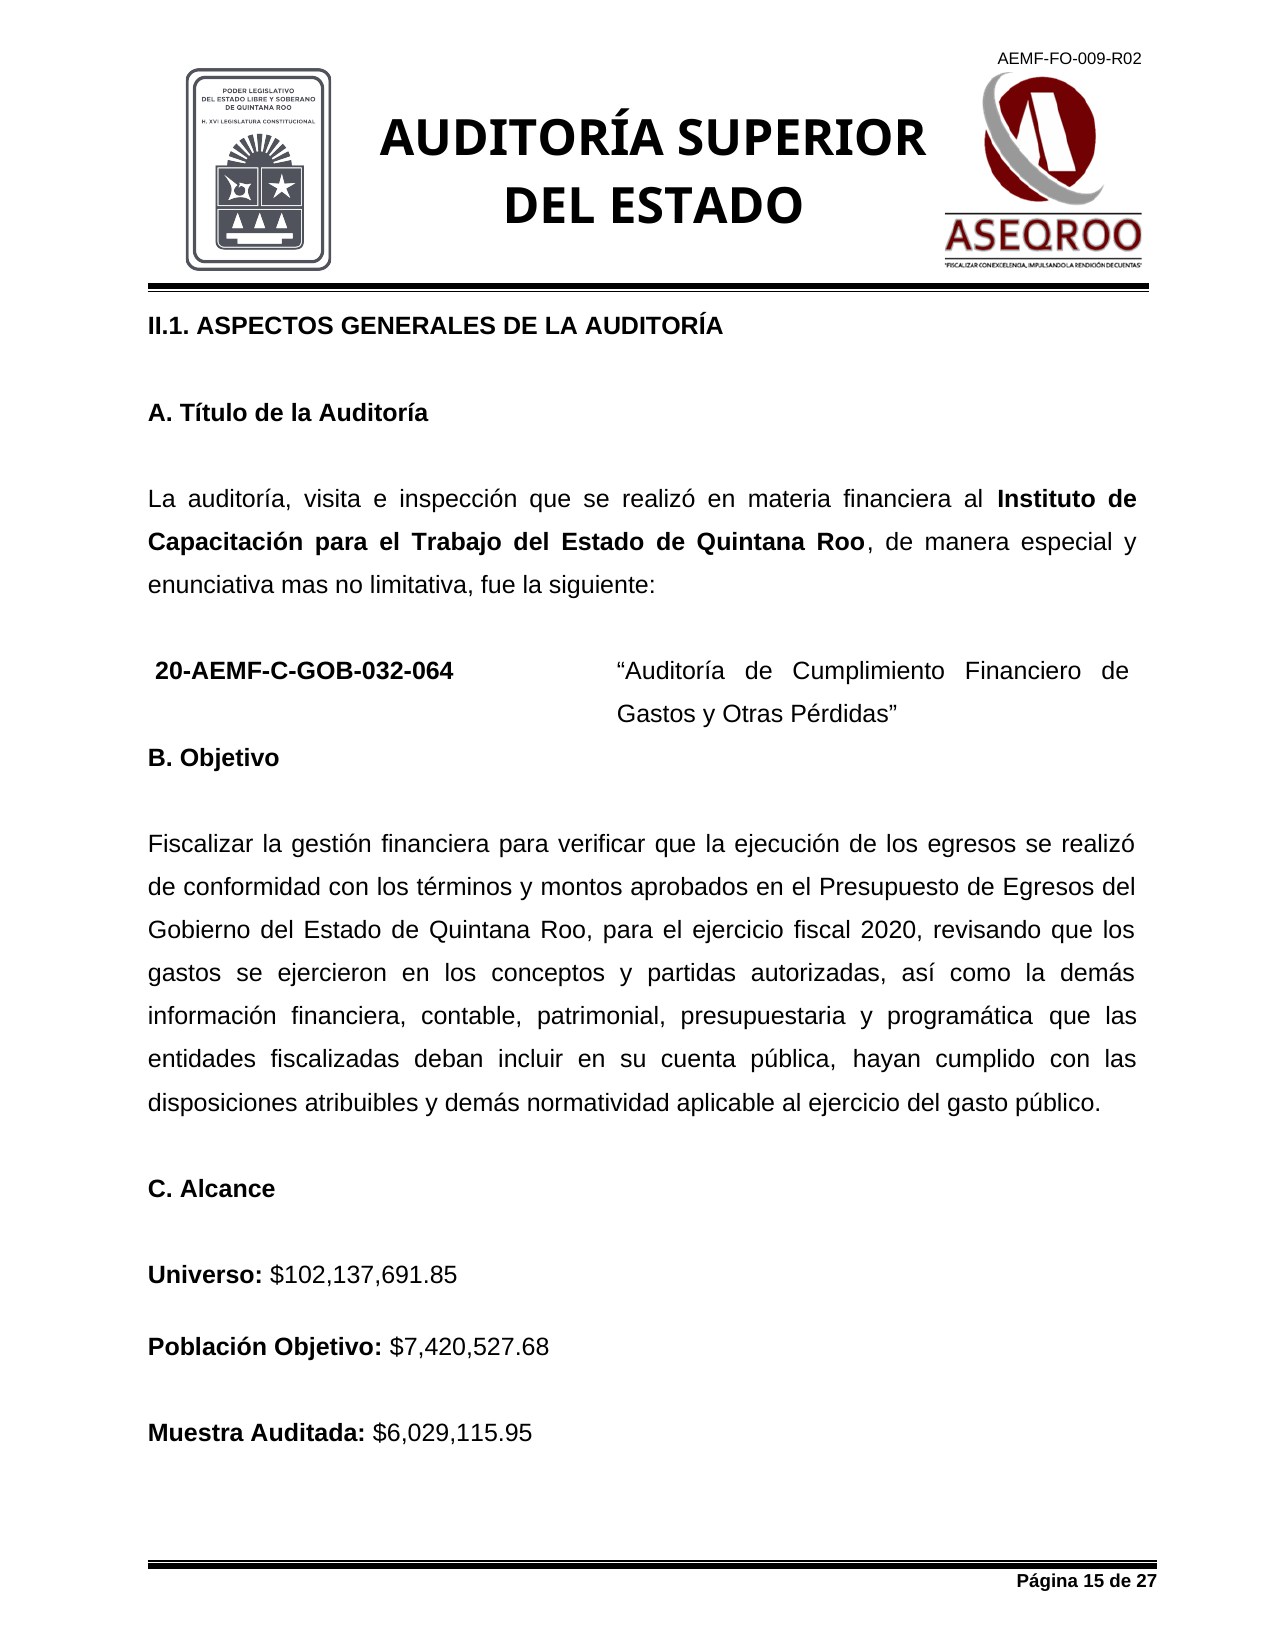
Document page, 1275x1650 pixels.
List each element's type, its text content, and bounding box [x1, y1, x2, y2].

text Población Objetivo: $7,420,527.68 [148, 1332, 1157, 1361]
picture [944, 72, 1142, 268]
text Fiscalizar la gestión financiera para verificar que la ejecución de los egresos se realizó de conformidad con los términos y montos aprobados en el Presupuesto de Egresos del Gobierno del Estado de Quintana Roo, para el ejercicio fiscal 2020, revisando que los gastos se ejercieron en los conceptos y partidas autorizadas, así como la demás información financiera, contable, patrimonial, presupuestaria y programática que las entidades fiscalizadas deban incluir en su cuenta pública, hayan cumplido con las disposiciones atribuibles y demás normatividad aplicable al ejercicio del gasto público. [148, 829, 1137, 1116]
text C. Alcance [148, 1174, 1157, 1202]
text II.1. ASPECTOS GENERALES DE LA AUDITORÍA [148, 311, 1137, 340]
table_header 20-AEMF-C-GOB-032-064 [148, 656, 609, 742]
text Muestra Auditada: $6,029,115.95 [148, 1418, 1157, 1447]
text A. Título de la Auditoría [148, 398, 1157, 426]
text B. Objetivo [148, 742, 1157, 771]
text La auditoría, visita e inspección que se realizó en materia financiera al Instituto de Capacitación para el Trabajo del Estado de Quintana Roo, de manera especial y enunciativa mas no limitativa, fue la siguiente: [148, 484, 1137, 599]
text Universo: $102,137,691.85 [148, 1260, 1157, 1289]
table_header “Auditoría de Cumplimiento Financiero de Gastos y Otras Pérdidas” [609, 656, 1157, 742]
picture [185, 68, 332, 271]
